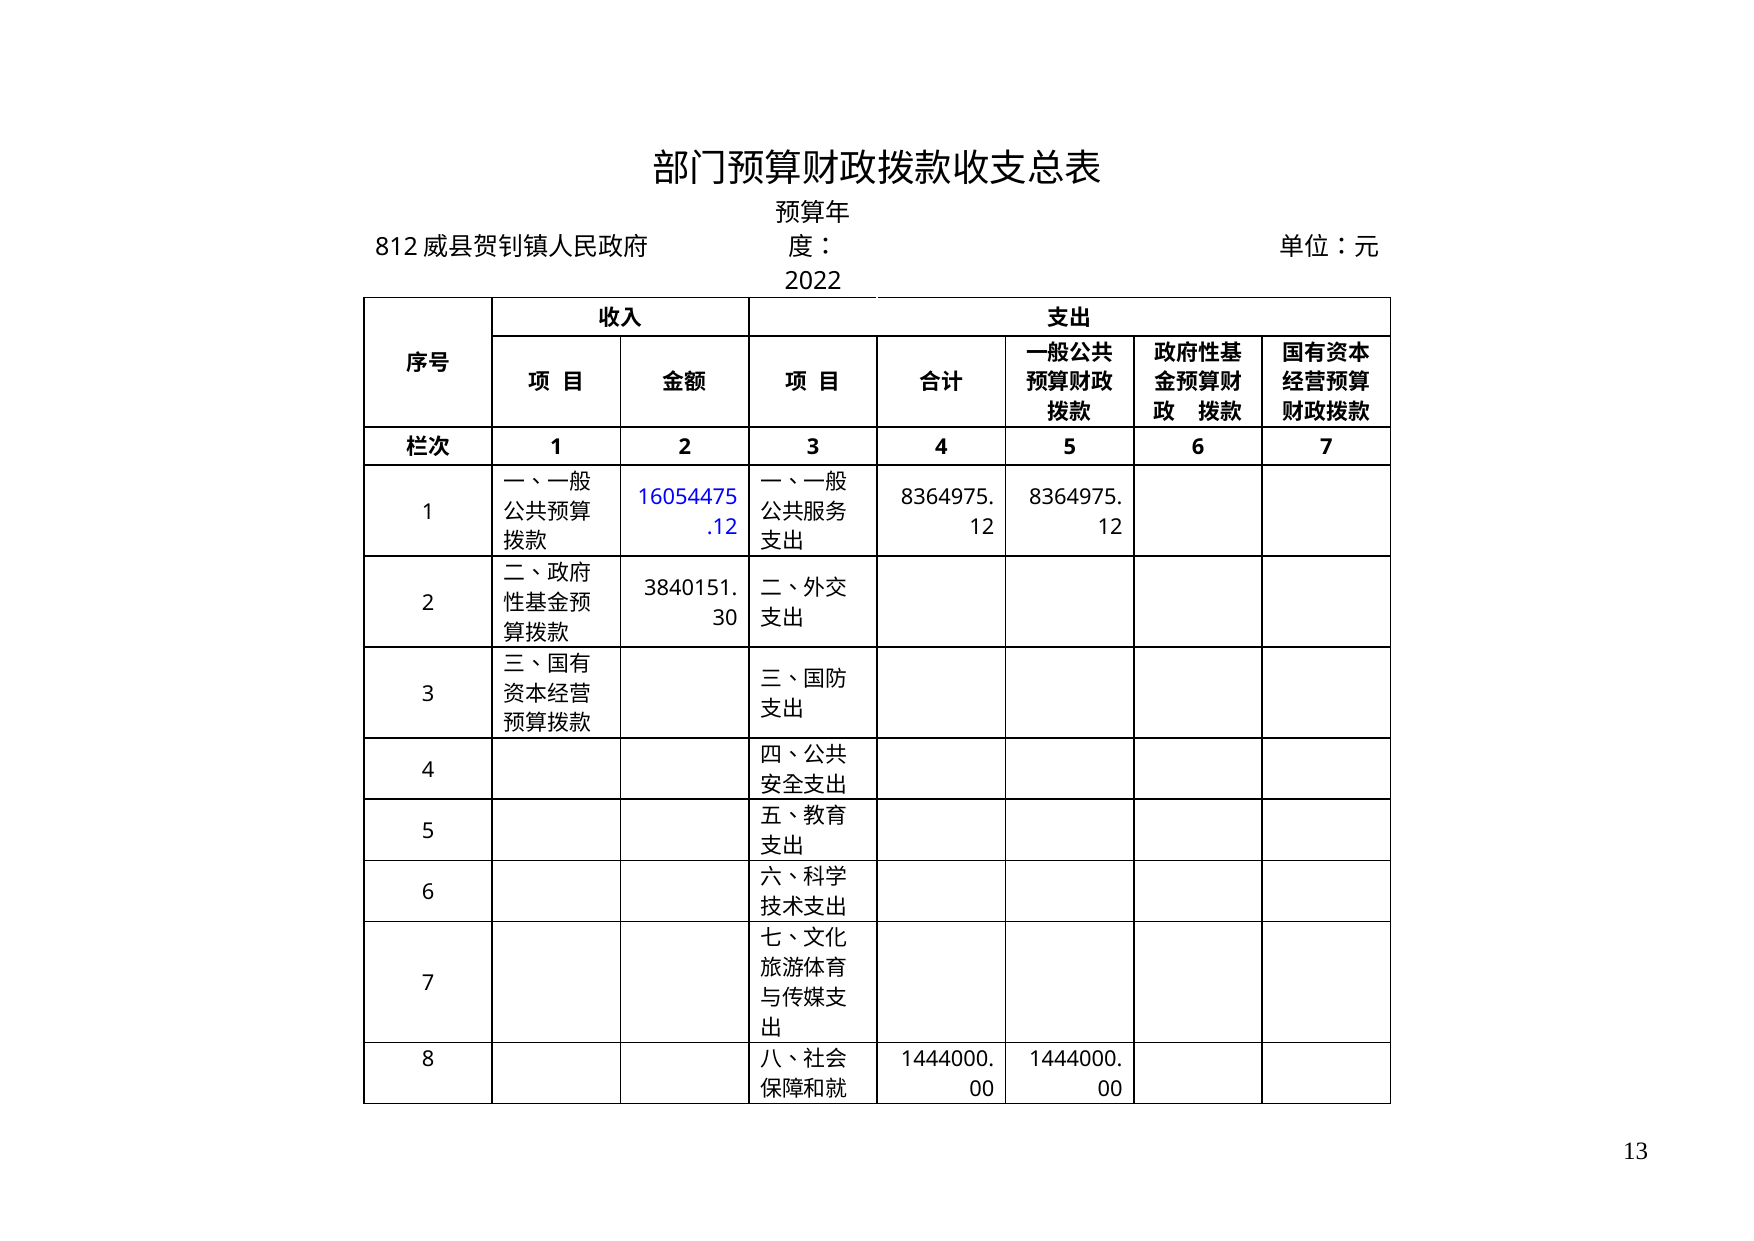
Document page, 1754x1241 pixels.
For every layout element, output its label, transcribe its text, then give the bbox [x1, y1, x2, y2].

table_cell [1135, 1043, 1261, 1102]
table_cell [1006, 557, 1133, 646]
table_cell [878, 557, 1005, 646]
table_header 预算年度：2022 [750, 195, 876, 297]
table_cell [1263, 739, 1390, 798]
table_cell [1006, 922, 1133, 1041]
table_cell 三、国防支出 [750, 648, 876, 737]
table_cell 一般公共预算财政拨款 [1006, 337, 1133, 426]
table_cell 序号 [365, 298, 491, 426]
table_cell [1135, 739, 1261, 798]
text 部门预算财政拨款收支总表 [106, 142, 1648, 193]
table_cell 5 [1006, 428, 1133, 464]
table_cell 2 [621, 428, 748, 464]
table_cell 16054475.12 [621, 466, 748, 555]
table_cell [493, 1043, 620, 1102]
table_cell 7 [365, 922, 491, 1041]
table_cell [1135, 861, 1261, 921]
table_cell 4 [365, 739, 491, 798]
table_cell 一、一般公共服务支出 [750, 466, 876, 555]
table_cell 金额 [621, 337, 748, 426]
table_cell 一、一般公共预算拨款 [493, 466, 620, 555]
table_cell 2 [365, 557, 491, 646]
table_cell [1263, 922, 1390, 1041]
table_cell 支出 [750, 298, 1390, 335]
table_cell [878, 648, 1005, 737]
table_cell [1135, 557, 1261, 646]
table_cell 收入 [493, 298, 748, 335]
table_cell 6 [365, 861, 491, 921]
table_cell [1263, 557, 1390, 646]
table_cell 合计 [878, 337, 1005, 426]
table_cell [1006, 739, 1133, 798]
table_cell [493, 861, 620, 921]
table_cell [878, 800, 1005, 859]
table_header 812威县贺钊镇人民政府 [365, 195, 748, 297]
table_cell [621, 922, 748, 1041]
table_cell [1006, 648, 1133, 737]
table_cell 8 [365, 1043, 491, 1102]
table_cell [493, 922, 620, 1041]
table_cell [621, 648, 748, 737]
table_cell [1135, 466, 1261, 555]
table_cell 七、文化旅游体育与传媒支出 [750, 922, 876, 1041]
table_cell [1263, 648, 1390, 737]
table_cell 四、公共安全支出 [750, 739, 876, 798]
table_cell [1135, 800, 1261, 859]
table_cell 1444000.00 [1006, 1043, 1133, 1102]
table_cell 1444000.00 [878, 1043, 1005, 1102]
table_cell 6 [1135, 428, 1261, 464]
table_cell 项 目 [493, 337, 620, 426]
table_cell [1006, 861, 1133, 921]
table_cell [1135, 922, 1261, 1041]
table_cell 三、国有资本经营预算拨款 [493, 648, 620, 737]
table_cell 8364975.12 [878, 466, 1005, 555]
table_cell [493, 739, 620, 798]
table_cell 1 [365, 466, 491, 555]
table_cell [1263, 861, 1390, 921]
table_cell 4 [878, 428, 1005, 464]
table_cell [621, 861, 748, 921]
table_cell [878, 861, 1005, 921]
table_cell [878, 922, 1005, 1041]
table_cell 八、社会保障和就业支出 [750, 1043, 876, 1102]
table_cell 政府性基金预算财政 拨款 [1135, 337, 1261, 426]
table_cell 二、外交支出 [750, 557, 876, 646]
table_cell 3 [365, 648, 491, 737]
table_cell 五、教育支出 [750, 800, 876, 859]
table_cell 7 [1263, 428, 1390, 464]
table_cell [878, 739, 1005, 798]
table_cell 5 [365, 800, 491, 859]
table_cell 栏次 [365, 428, 491, 464]
table_cell [621, 1043, 748, 1102]
table_cell 国有资本经营预算财政拨款 [1263, 337, 1390, 426]
table_cell [621, 800, 748, 859]
table_cell [1135, 648, 1261, 737]
table_cell 二、政府性基金预算拨款 [493, 557, 620, 646]
table_cell [1263, 800, 1390, 859]
table_cell 项 目 [750, 337, 876, 426]
table_cell [493, 800, 620, 859]
table_cell 8364975.12 [1006, 466, 1133, 555]
table_cell 六、科学技术支出 [750, 861, 876, 921]
table_cell 1 [493, 428, 620, 464]
table_header 单位：元 [878, 195, 1390, 297]
table_cell [1006, 800, 1133, 859]
table_cell 3840151.30 [621, 557, 748, 646]
table_cell [621, 739, 748, 798]
table_cell [1263, 466, 1390, 555]
table_cell 3 [750, 428, 876, 464]
table_cell [1263, 1043, 1390, 1102]
